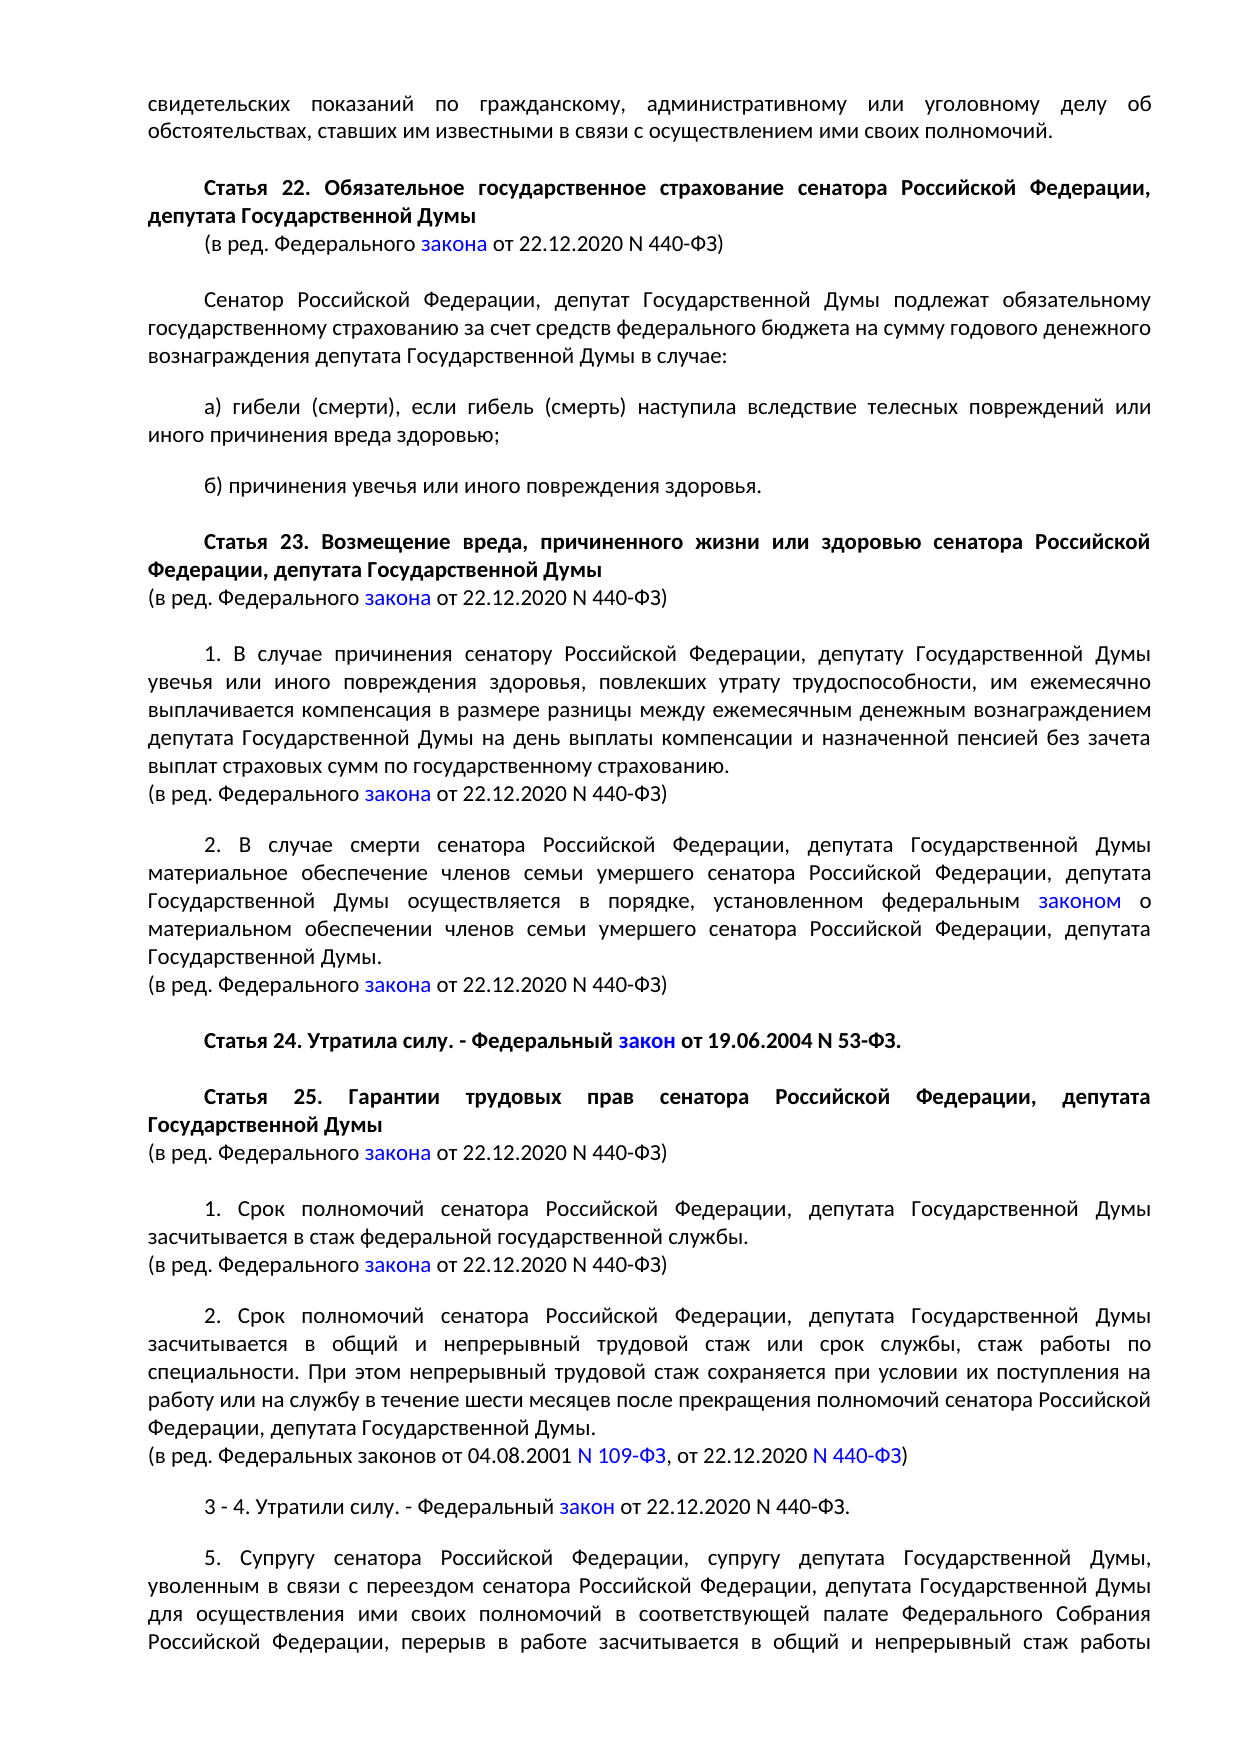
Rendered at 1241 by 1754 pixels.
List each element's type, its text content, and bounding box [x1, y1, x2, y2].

text 3 - 4. Утратили силу. - Федеральный закон от 22.12.2020 N 440-ФЗ. [148, 1492, 1152, 1520]
text (в ред. Федерального закона от 22.12.2020 N 440-ФЗ) [148, 970, 1152, 998]
text (в ред. Федерального закона от 22.12.2020 N 440-ФЗ) [148, 229, 1152, 257]
text б) причинения увечья или иного повреждения здоровья. [148, 471, 1152, 499]
title Статья 24. Утратила силу. - Федеральный закон от 19.06.2004 N 53-ФЗ. [148, 1026, 1152, 1054]
text (в ред. Федерального закона от 22.12.2020 N 440-ФЗ) [148, 583, 1152, 611]
title Статья 22. Обязательное государственное страхование сенатора Российской Федерации, депутата Государственной Думы [148, 173, 1152, 229]
text 1. Срок полномочий сенатора Российской Федерации, депутата Государственной Думы засчитывается в стаж федеральной государственной службы. [148, 1194, 1152, 1250]
text (в ред. Федерального закона от 22.12.2020 N 440-ФЗ) [148, 1250, 1152, 1278]
text 2. В случае смерти сенатора Российской Федерации, депутата Государственной Думы материальное обеспечение членов семьи умершего сенатора Российской Федерации, депутата Государственной Думы осуществляется в порядке, установленном федеральным законом о материальном обеспечении членов семьи умершего сенатора Российской Федерации, депутата Государственной Думы. [148, 830, 1152, 970]
text (в ред. Федерального закона от 22.12.2020 N 440-ФЗ) [148, 779, 1152, 807]
text (в ред. Федеральных законов от 04.08.2001 N 109-ФЗ, от 22.12.2020 N 440-ФЗ) [148, 1441, 1152, 1469]
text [148, 89, 1152, 145]
title Статья 25. Гарантии трудовых прав сенатора Российской Федерации, депутата Государственной Думы [148, 1082, 1152, 1138]
text (в ред. Федерального закона от 22.12.2020 N 440-ФЗ) [148, 1138, 1152, 1166]
text 2. Срок полномочий сенатора Российской Федерации, депутата Государственной Думы засчитывается в общий и непрерывный трудовой стаж или срок службы, стаж работы по специальности. При этом непрерывный трудовой стаж сохраняется при условии их поступления на работу или на службу в течение шести месяцев после прекращения полномочий сенатора Российской Федерации, депутата Государственной Думы. [148, 1301, 1152, 1441]
title Статья 23. Возмещение вреда, причиненного жизни или здоровью сенатора Российской Федерации, депутата Государственной Думы [148, 527, 1152, 583]
text Сенатор Российской Федерации, депутат Государственной Думы подлежат обязательному государственному страхованию за счет средств федерального бюджета на сумму годового денежного вознаграждения депутата Государственной Думы в случае: [148, 285, 1152, 369]
text а) гибели (смерти), если гибель (смерть) наступила вследствие телесных повреждений или иного причинения вреда здоровью; [148, 392, 1152, 448]
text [148, 1543, 1152, 1655]
text 1. В случае причинения сенатору Российской Федерации, депутату Государственной Думы увечья или иного повреждения здоровья, повлекших утрату трудоспособности, им ежемесячно выплачивается компенсация в размере разницы между ежемесячным денежным вознаграждением депутата Государственной Думы на день выплаты компенсации и назначенной пенсией без зачета выплат страховых сумм по государственному страхованию. [148, 639, 1152, 779]
